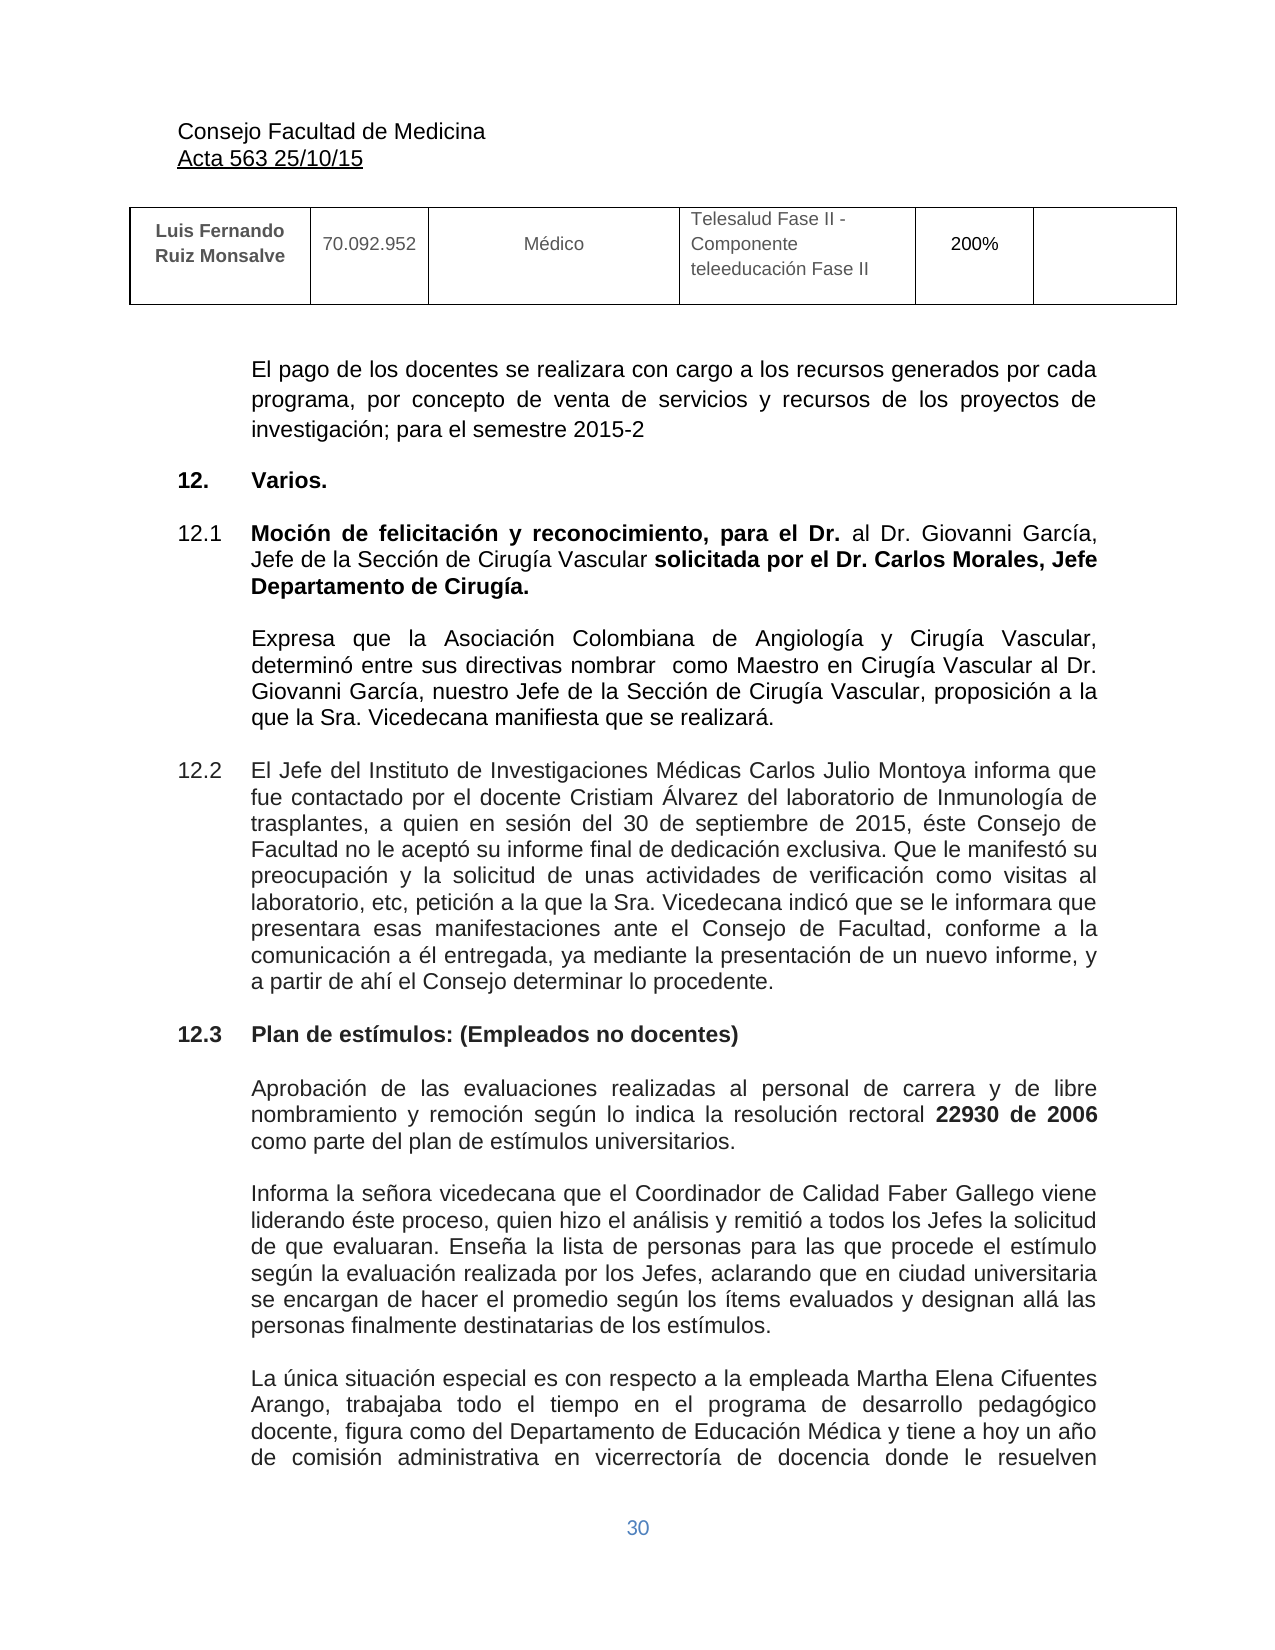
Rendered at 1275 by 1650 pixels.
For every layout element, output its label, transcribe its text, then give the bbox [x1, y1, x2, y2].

text 12. Varios. [177, 467, 1098, 493]
table_cell Médico [429, 208, 679, 304]
text 12.2 El Jefe del Instituto de Investigaciones Médicas Carlos Julio Montoya informa que fue contactado por el docente Cristiam Álvarez del laboratorio de Inmunología de trasplantes, a quien en sesión del 30 de septiembre de 2015, éste Consejo de Facultad no le aceptó su informe final de dedicación exclusiva. Que le manifestó su preocupación y la solicitud de unas actividades de verificación como visitas al laboratorio, etc, petición a la que la Sra. Vicedecana indicó que se le informara que presentara esas manifestaciones ante el Consejo de Facultad, conforme a la comunicación a él entregada, ya mediante la presentación de un nuevo informe, y a partir de ahí el Consejo determinar lo procedente. [177, 783, 1098, 994]
text Expresa que la Asociación Colombiana de Angiología y Cirugía Vascular, determinó entre sus directivas nombrar como Maestro en Cirugía Vascular al Dr. Giovanni García, nuestro Jefe de la Sección de Cirugía Vascular, proposición a la que la Sra. Vicedecana manifiesta que se realizará. [251, 625, 1098, 731]
table_cell 200% [916, 208, 1033, 304]
text 12.1 Moción de felicitación y reconocimiento, para el Dr. al Dr. Giovanni García, Jefe de la Sección de Cirugía Vascular solicitada por el Dr. Carlos Morales, Jefe Departamento de Cirugía. [177, 520, 1098, 599]
table_cell Luis Fernando Ruiz Monsalve [131, 208, 310, 304]
text Informa la señora vicedecana que el Coordinador de Calidad Faber Gallego viene liderando éste proceso, quien hizo el análisis y remitió a todos los Jefes la solicitud de que evaluaran. Enseña la lista de personas para las que procede el estímulo según la evaluación realizada por los Jefes, aclarando que en ciudad universitaria se encargan de hacer el promedio según los ítems evaluados y designan allá las personas finalmente destinatarias de los estímulos. [251, 1180, 1098, 1338]
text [251, 1365, 1098, 1470]
text 12.3 Plan de estímulos: (Empleados no docentes) [177, 1021, 1098, 1047]
table_cell [1034, 208, 1176, 304]
text Aprobación de las evaluaciones realizadas al personal de carrera y de libre nombramiento y remoción según lo indica la resolución rectoral 22930 de 2006 como parte del plan de estímulos universitarios. [251, 1075, 1098, 1154]
table_cell 70.092.952 [311, 208, 428, 304]
text El pago de los docentes se realizara con cargo a los recursos generados por cada programa, por concepto de venta de servicios y recursos de los proyectos de investigación; para el semestre 2015-2 [251, 356, 1098, 442]
table_cell Telesalud Fase II - Componente teleeducación Fase II [680, 208, 915, 304]
